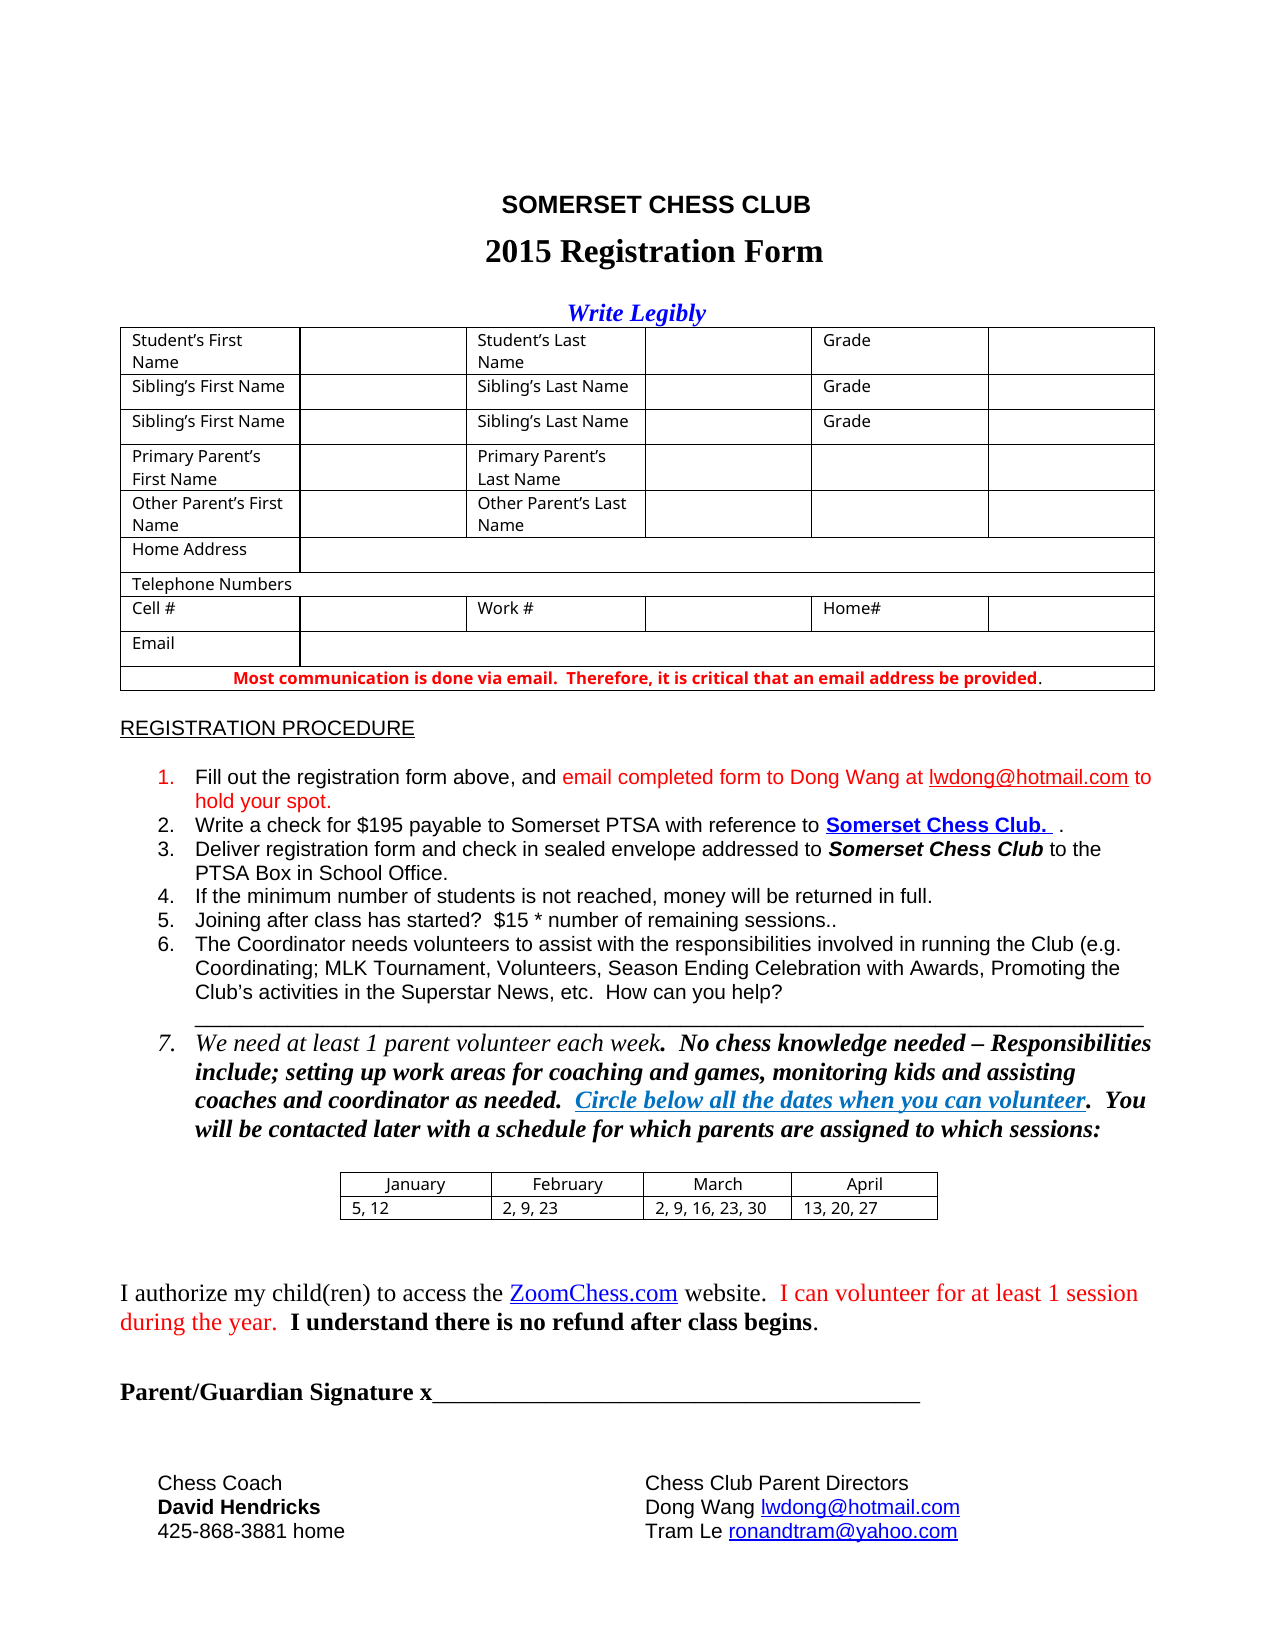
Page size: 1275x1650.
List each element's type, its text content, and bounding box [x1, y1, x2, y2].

table_cell Home Address [121, 538, 299, 572]
table_cell Other Parent’s First Name [121, 491, 299, 537]
table_cell Sibling’s First Name [121, 375, 299, 409]
text Write Legibly [120, 298, 1155, 327]
table_header January [341, 1173, 491, 1196]
table_cell [301, 597, 466, 631]
table_cell Sibling’s First Name [121, 410, 299, 444]
text SOMERSET CHESS CLUB [157, 190, 1155, 219]
table_cell 2, 9, 23 [492, 1197, 643, 1219]
text I authorize my child(ren) to access the ZoomChess.com website. I can volunteer for at least 1 session during the year. I understand there is no refund after class begins. [120, 1278, 1155, 1335]
text REGISTRATION PROCEDURE [120, 716, 1155, 739]
table_cell 13, 20, 27 [792, 1197, 937, 1219]
table_header [646, 328, 811, 373]
table_header February [492, 1173, 643, 1196]
table_header March [644, 1173, 791, 1196]
table_cell [646, 375, 811, 409]
list The Coordinator needs volunteers to assist with the responsibilities involved in running the Club (e.g. Coordinating; MLK Tournament, Volunteers, Season Ending Celebration with Awards, Promoting the Club’s activities in the Superstar News, etc. How can you help? __________________________________________________________________________________ [157, 932, 1155, 1028]
text David Hendricks Dong Wang lwdong@hotmail.com [157, 1494, 1155, 1518]
table_cell Telephone Numbers [121, 573, 1154, 596]
table_cell [989, 410, 1154, 444]
text Chess Coach Chess Club Parent Directors [157, 1471, 1155, 1494]
table_cell [812, 491, 988, 537]
table_cell Other Parent’s Last Name [467, 491, 645, 537]
list If the minimum number of students is not reached, money will be returned in full. [157, 884, 1155, 908]
table_header [989, 328, 1154, 373]
table_header Student’s Last Name [467, 328, 645, 373]
table_header Student’s First Name [121, 328, 299, 373]
list Deliver registration form and check in sealed envelope addressed to Somerset Chess Club to the PTSA Box in School Office. [157, 836, 1155, 884]
table_cell Grade [812, 375, 988, 409]
table_cell [301, 375, 466, 409]
table_cell 5, 12 [341, 1197, 491, 1219]
text Parent/Guardian Signature x_______________________________________ [120, 1377, 1155, 1405]
table_cell [646, 445, 811, 490]
table_cell [646, 491, 811, 537]
table_cell [646, 410, 811, 444]
table_header [301, 328, 466, 373]
table_cell Cell # [121, 597, 299, 631]
table_cell [989, 375, 1154, 409]
table_cell [646, 597, 811, 631]
table_cell Primary Parent’s First Name [121, 445, 299, 490]
list Write a check for $195 payable to Somerset PTSA with reference to Somerset Chess Club. . [157, 812, 1155, 836]
table_cell [812, 445, 988, 490]
table_cell Most communication is done via email. Therefore, it is critical that an email address be provided. [121, 667, 1154, 689]
table_cell [301, 410, 466, 444]
table_header April [792, 1173, 937, 1196]
table_cell Grade [812, 410, 988, 444]
table_cell Work # [467, 597, 645, 631]
text 425-868-3881 home Tram Le ronandtram@yahoo.com [157, 1518, 1155, 1542]
table_cell Email [121, 632, 299, 666]
table_cell [989, 597, 1154, 631]
table_cell Home# [812, 597, 988, 631]
subtitle 2015 Registration Form [120, 231, 1155, 269]
table_cell 2, 9, 16, 23, 30 [644, 1197, 791, 1219]
list We need at least 1 parent volunteer each week. No chess knowledge needed – Responsibilities include; setting up work areas for coaching and games, monitoring kids and assisting coaches and coordinator as needed. Circle below all the dates when you can volunteer. You will be contacted later with a schedule for which parents are assigned to which sessions: [157, 1028, 1155, 1143]
list Joining after class has started? $15 * number of remaining sessions.. [157, 908, 1155, 932]
table_cell [989, 491, 1154, 537]
table_cell [989, 445, 1154, 490]
table_cell Primary Parent’s Last Name [467, 445, 645, 490]
table_cell Sibling’s Last Name [467, 410, 645, 444]
table_cell Sibling’s Last Name [467, 375, 645, 409]
table_cell [301, 491, 466, 537]
table_cell [301, 538, 1154, 572]
list Fill out the registration form above, and email completed form to Dong Wang at lwdong@hotmail.com to hold your spot. [157, 764, 1155, 812]
table_cell [301, 632, 1154, 666]
table_cell [301, 445, 466, 490]
table_header Grade [812, 328, 988, 373]
